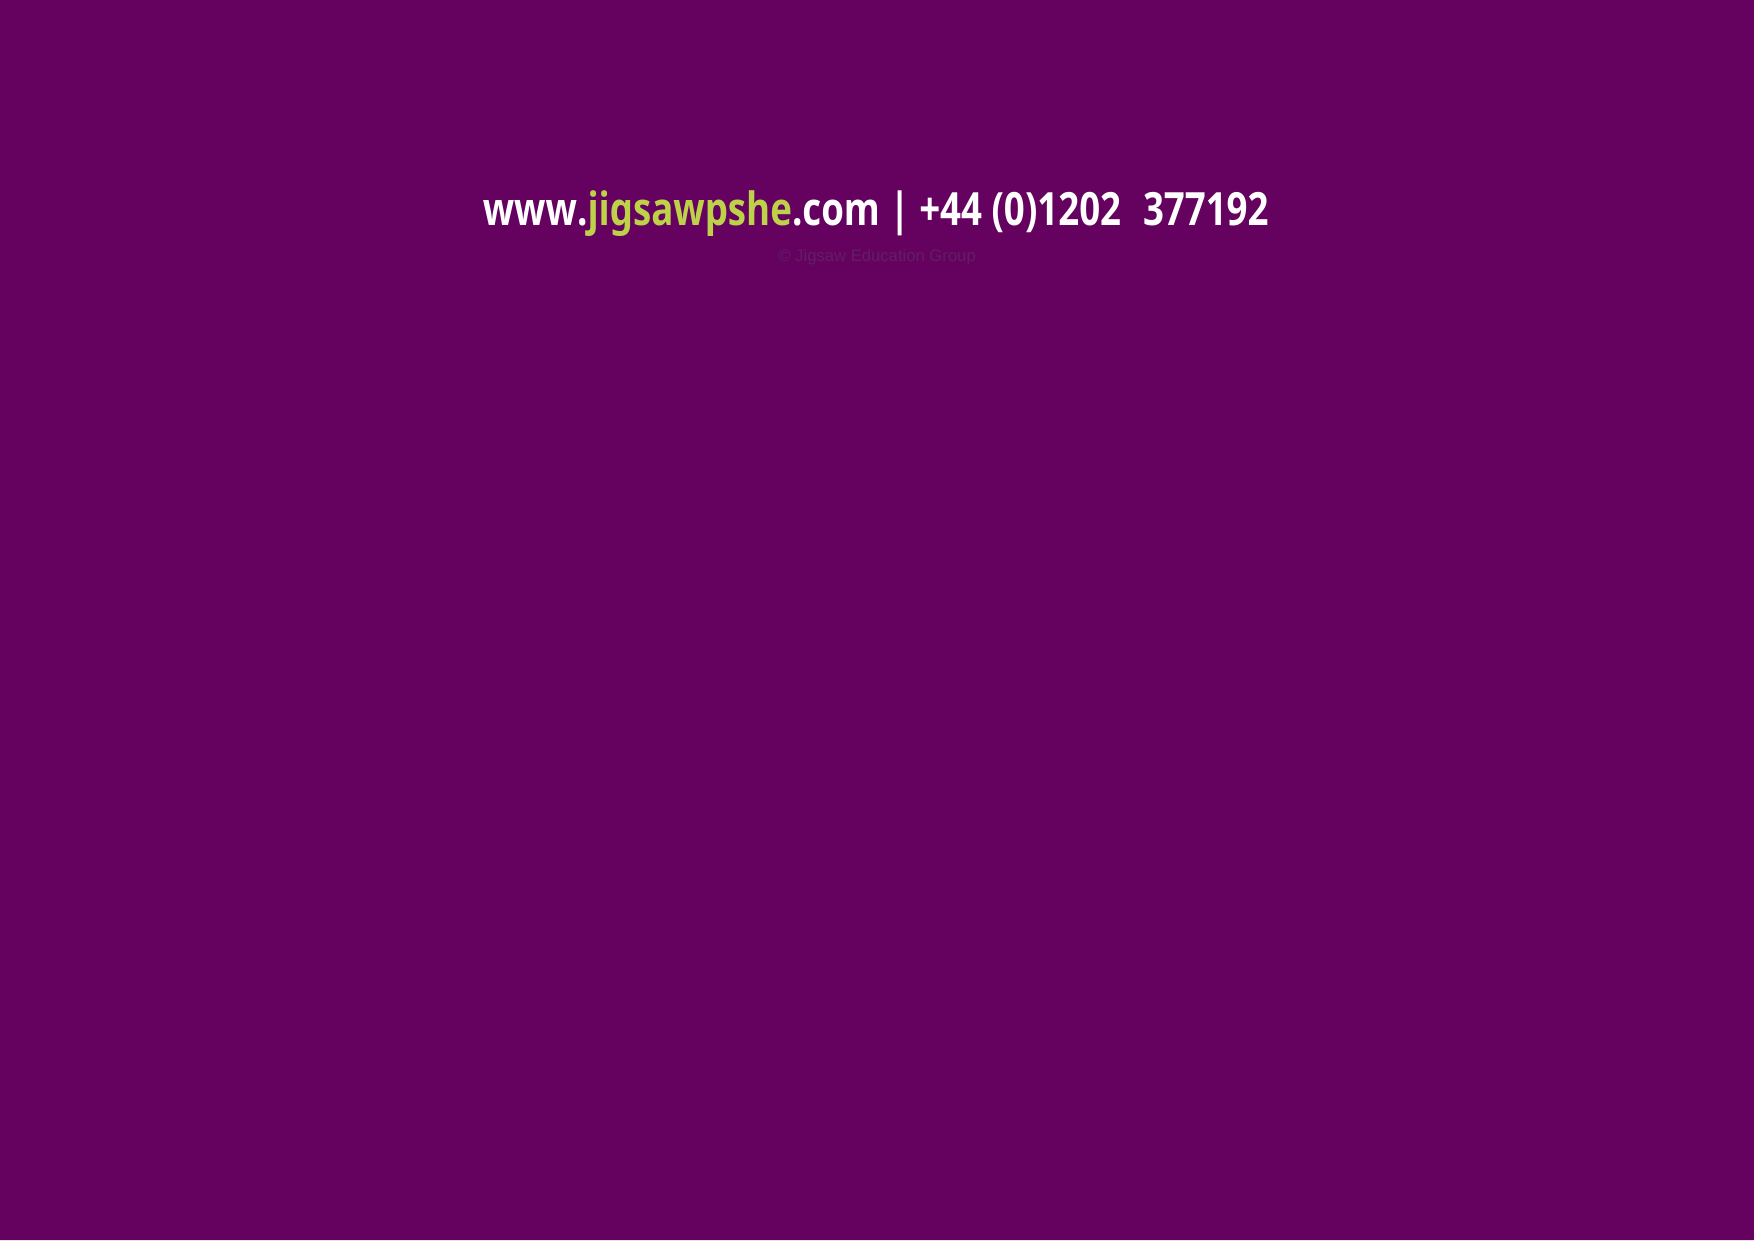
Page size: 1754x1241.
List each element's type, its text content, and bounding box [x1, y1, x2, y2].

text www.jigsawpshe.com | +44 (0)1202 377192 [167, 177, 1584, 239]
